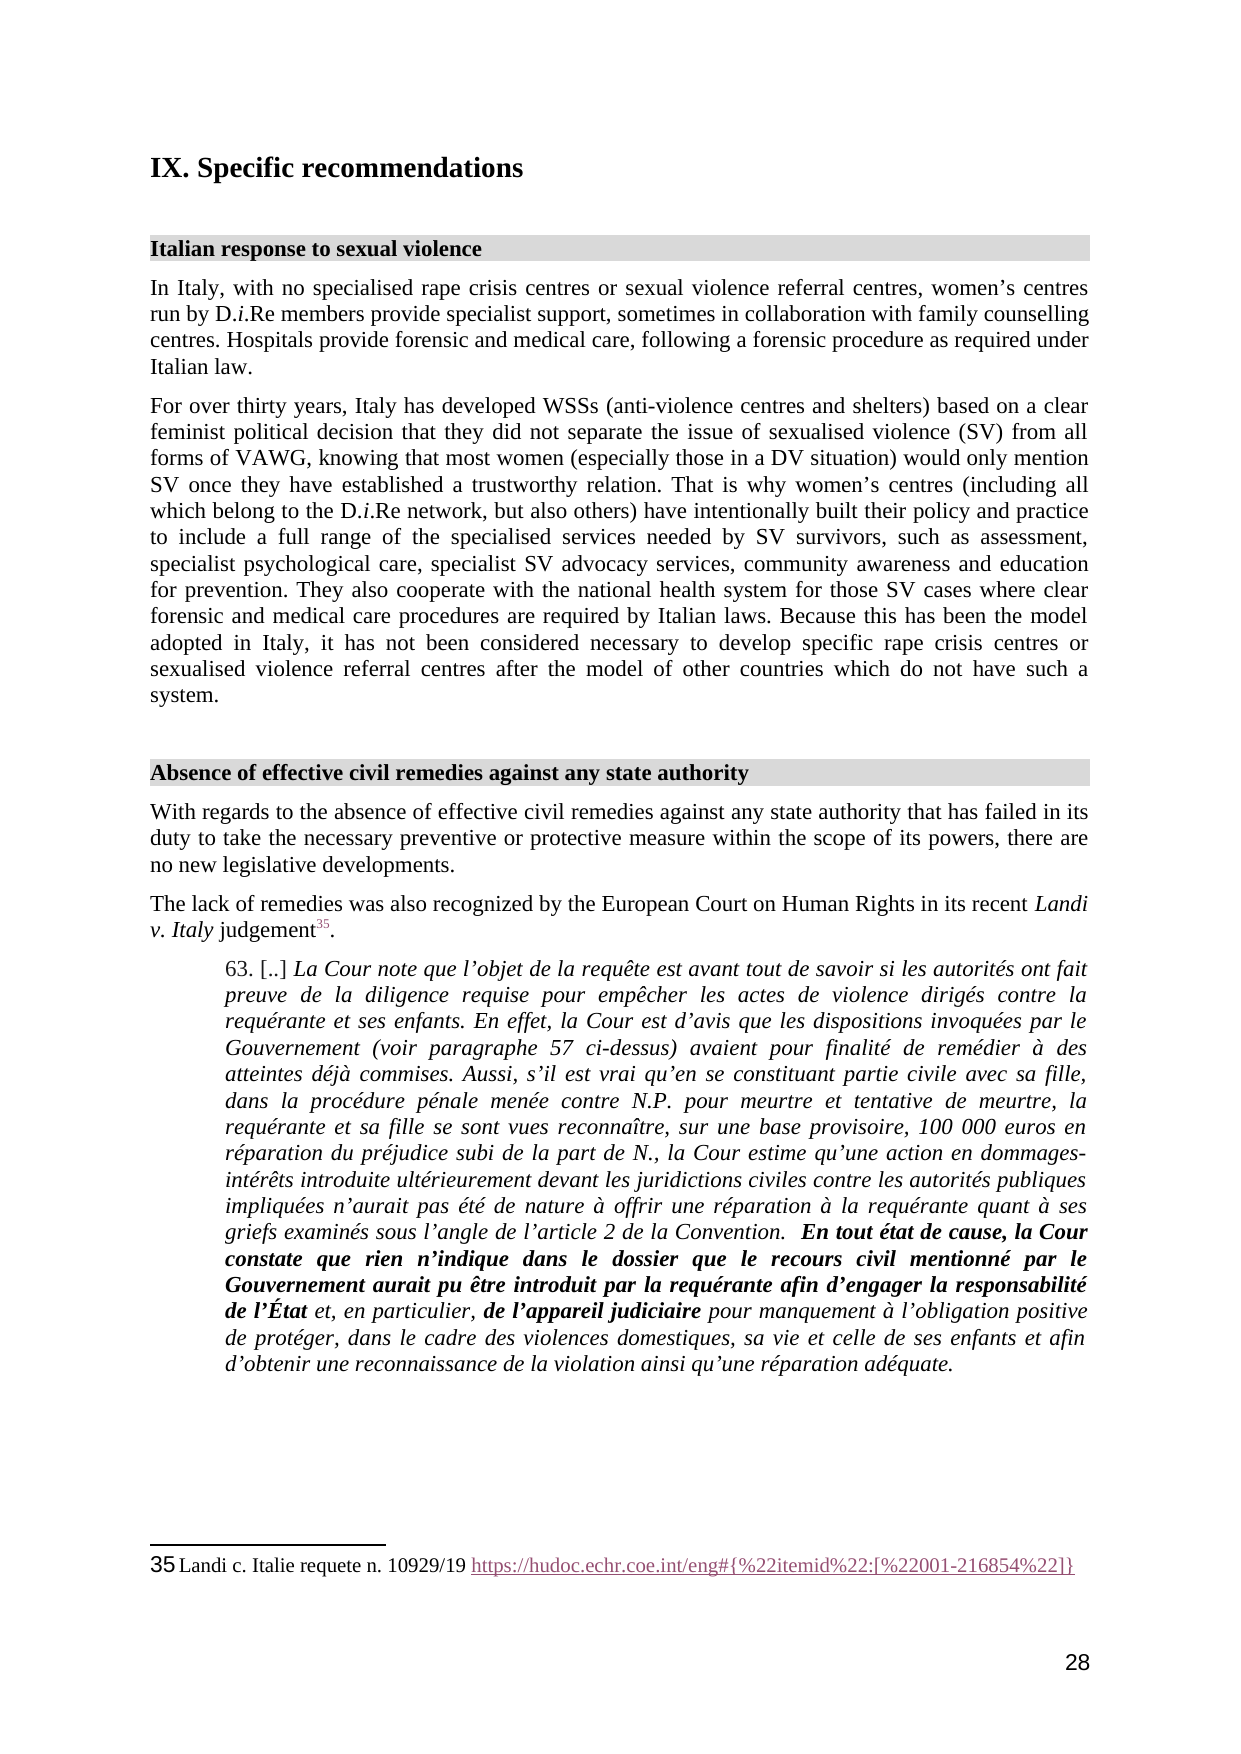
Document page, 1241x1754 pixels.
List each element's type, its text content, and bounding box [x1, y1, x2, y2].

text For over thirty years, Italy has developed WSSs (anti-violence centres and shelters) based on a clear feminist political decision that they did not separate the issue of sexualised violence (SV) from all forms of VAWG, knowing that most women (especially those in a DV situation) would only mention SV once they have established a trustworthy relation. That is why women’s centres (including all which belong to the D.i.Re network, but also others) have intentionally built their policy and practice to include a full range of the specialised services needed by SV survivors, such as assessment, specialist psychological care, specialist SV advocacy services, community awareness and education for prevention. They also cooperate with the national health system for those SV cases where clear forensic and medical care procedures are required by Italian laws. Because this has been the model adopted in Italy, it has not been considered necessary to develop specific rape crisis centres or sexualised violence referral centres after the model of other countries which do not have such a system. [150, 392, 1090, 708]
text The lack of remedies was also recognized by the European Court on Human Rights in its recent Landi v. Italy judgement. [150, 890, 1090, 942]
text Absence of effective civil remedies against any state authority [150, 759, 1090, 786]
text With regards to the absence of effective civil remedies against any state authority that has failed in its duty to take the necessary preventive or protective measure within the scope of its powers, there are no new legislative developments. [150, 798, 1090, 877]
text 63. [..] La Cour note que l’objet de la requête est avant tout de savoir si les autorités ont fait preuve de la diligence requise pour empêcher les actes de violence dirigés contre la requérante et ses enfants. En effet, la Cour est d’avis que les dispositions invoquées par le Gouvernement (voir paragraphe 57 ci-dessus) avaient pour finalité de remédier à des atteintes déjà commises. Aussi, s’il est vrai qu’en se constituant partie civile avec sa fille, dans la procédure pénale menée contre N.P. pour meurtre et tentative de meurtre, la requérante et sa fille se sont vues reconnaître, sur une base provisoire, 100 000 euros en réparation du préjudice subi de la part de N., la Cour estime qu’une action en dommages-intérêts introduite ultérieurement devant les juridictions civiles contre les autorités publiques impliquées n’aurait pas été de nature à offrir une réparation à la requérante quant à ses griefs examinés sous l’angle de l’article 2 de la Convention. En tout état de cause, la Cour constate que rien n’indique dans le dossier que le recours civil mentionné par le Gouvernement aurait pu être introduit par la requérante afin d’engager la responsabilité de l’État et, en particulier, de l’appareil judiciaire pour manquement à l’obligation positive de protéger, dans le cadre des violences domestiques, sa vie et celle de ses enfants et afin d’obtenir une reconnaissance de la violation ainsi qu’une réparation adéquate. [225, 955, 1090, 1377]
text Italian response to sexual violence [150, 235, 1090, 261]
subtitle IX. Specific recommendations [150, 150, 1090, 183]
text In Italy, with no specialised rape crisis centres or sexual violence referral centres, women’s centres run by D.i.Re members provide specialist support, sometimes in collaboration with family counselling centres. Hospitals provide forensic and medical care, following a forensic procedure as required under Italian law. [150, 274, 1090, 379]
